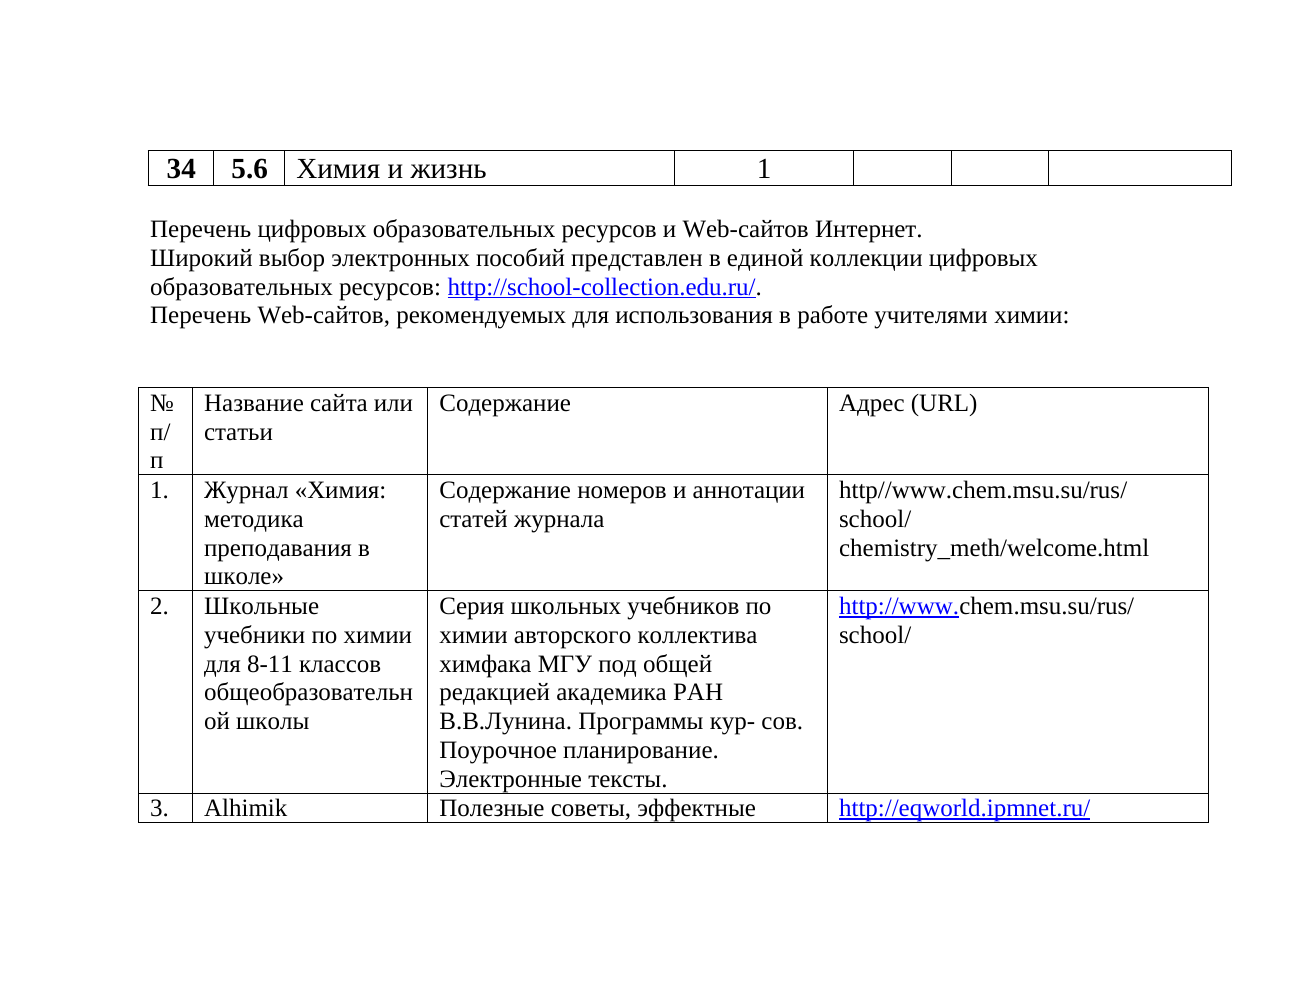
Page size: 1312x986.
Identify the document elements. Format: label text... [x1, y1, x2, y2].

text Перечень цифровых образовательных ресурсов и Web-сайтов Интернет. [150, 214, 1220, 243]
table_cell 34 [149, 151, 213, 184]
table_cell Журнал «Химия: методика преподавания в школе» [193, 475, 427, 590]
table_cell Alhimik [193, 794, 427, 822]
table_header № п/п [139, 388, 192, 474]
table_cell [854, 151, 951, 184]
table_header Содержание [428, 388, 827, 474]
table_header Название сайта или статьи [193, 388, 427, 474]
table_cell 3. [139, 794, 192, 822]
table_cell http://www.chem.msu.su/rus/school/ [828, 591, 1208, 792]
text Перечень Web-сайтов, рекомендуемых для использования в работе учителями химии: [150, 301, 1220, 329]
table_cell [428, 794, 827, 822]
table_header Адрес (URL) [828, 388, 1208, 474]
table_cell 1. [139, 475, 192, 590]
table_cell Содержание номеров и аннотации статей журнала [428, 475, 827, 590]
table_cell http//www.chem.msu.su/rus/school/ chemistry_meth/welcome.html [828, 475, 1208, 590]
table_cell Серия школьных учебников по химии авторского коллектива химфака МГУ под общей редакцией академика РАН В.В.Лунина. Программы кур- сов. Поурочное планирование. Электронные тексты. [428, 591, 827, 792]
table_cell [952, 151, 1048, 184]
table_cell 5.6 [214, 151, 284, 184]
table_cell Химия и жизнь [285, 151, 674, 184]
table_cell Школьные учебники по химии для 8-11 классов общеобразовательной школы [193, 591, 427, 792]
table_cell 1 [675, 151, 853, 184]
text Широкий выбор электронных пособий представлен в единой коллекции цифровых образовательных ресурсов: http://school-collection.edu.ru/. [150, 243, 1220, 301]
table_cell 2. [139, 591, 192, 792]
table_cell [828, 794, 1208, 822]
table_cell [1049, 151, 1231, 184]
